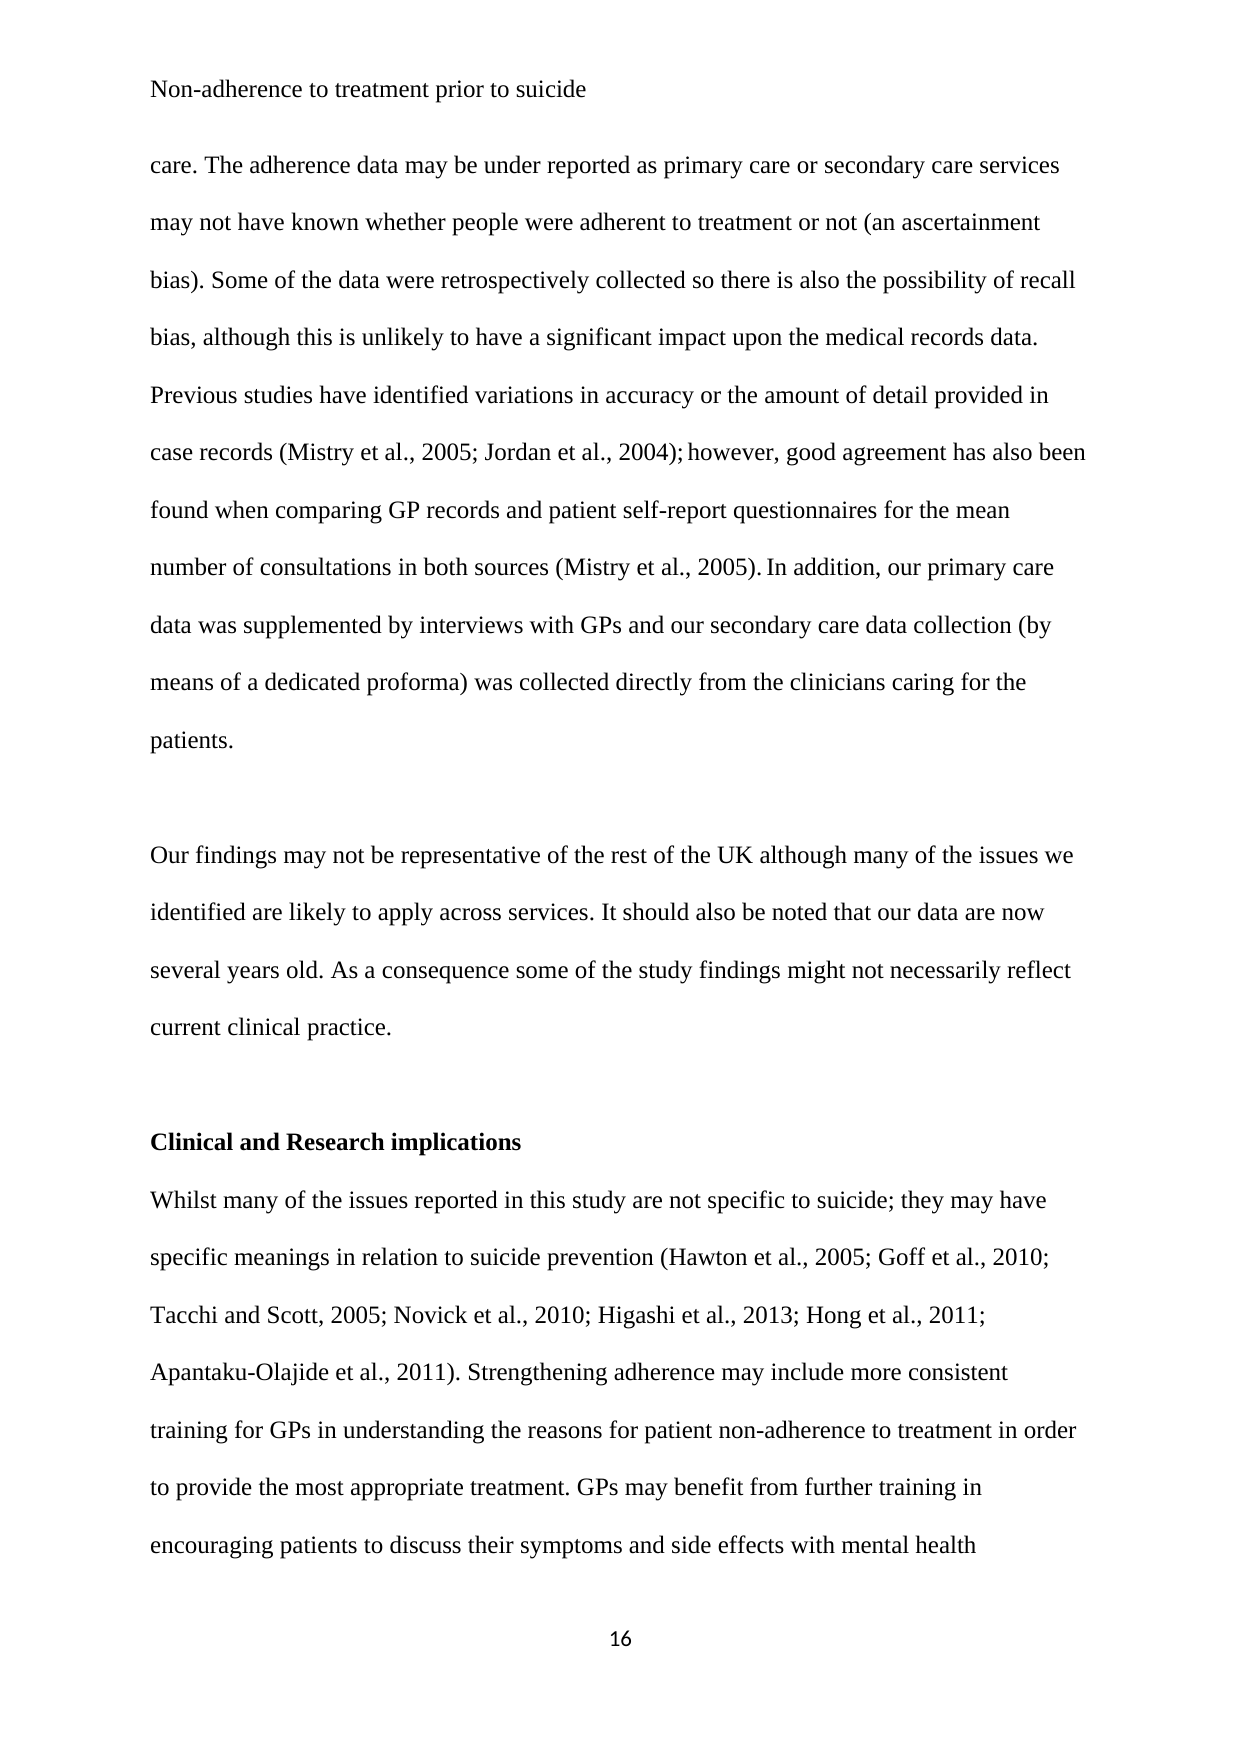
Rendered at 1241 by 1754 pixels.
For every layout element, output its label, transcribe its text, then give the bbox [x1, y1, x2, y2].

text Clinical and Research implications [150, 1127, 1090, 1156]
text Our findings may not be representative of the rest of the UK although many of the issues we identified are likely to apply across services. It should also be noted that our data are now several years old. As a consequence some of the study findings might not necessarily reflect current clinical practice. [150, 840, 1090, 1041]
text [150, 1185, 1090, 1559]
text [150, 150, 1090, 754]
